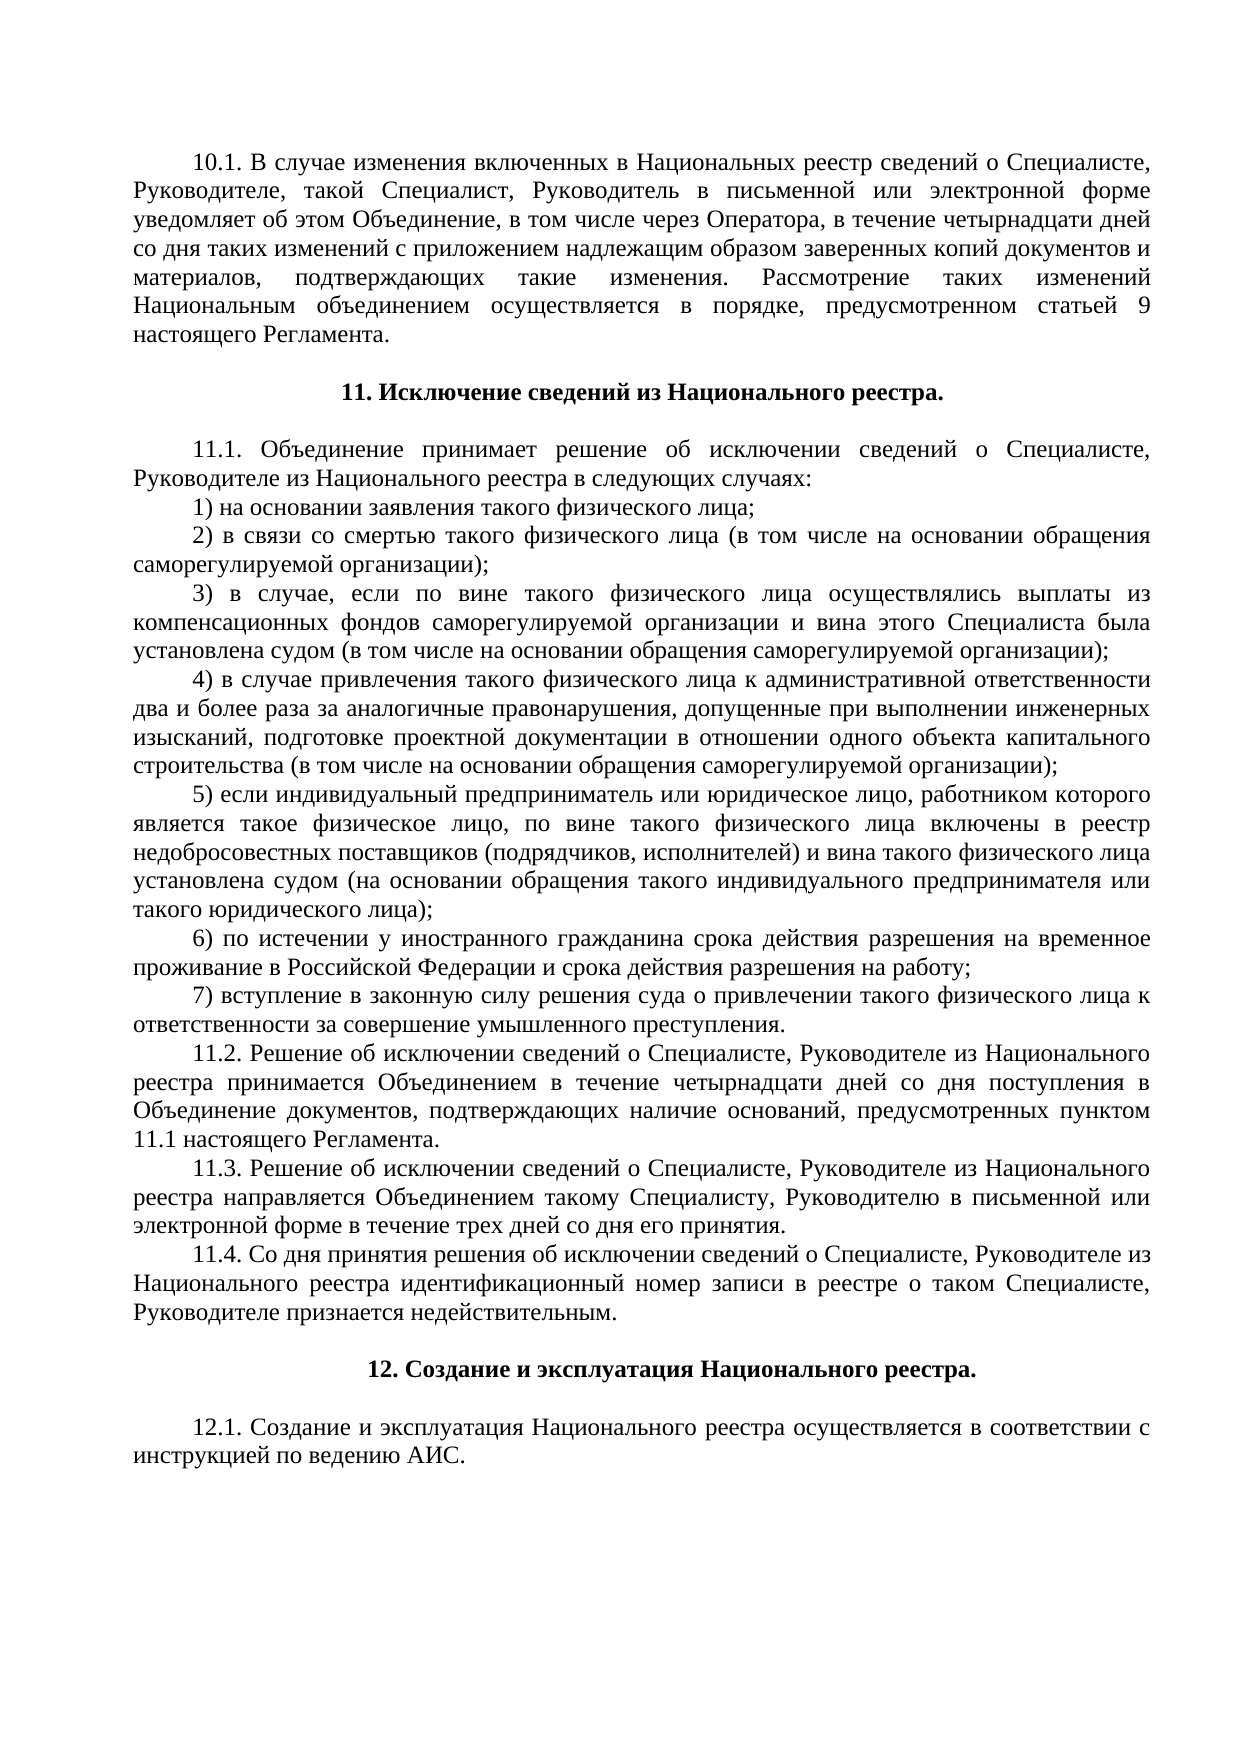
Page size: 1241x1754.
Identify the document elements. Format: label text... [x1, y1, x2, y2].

text 1) на основании заявления такого физического лица; [133, 492, 1152, 521]
text 11.2. Решение об исключении сведений о Специалисте, Руководителе из Национального реестра принимается Объединением в течение четырнадцати дней со дня поступления в Объединение документов, подтверждающих наличие оснований, предусмотренных пунктом 11.1 настоящего Регламента. [133, 1038, 1152, 1153]
text 11.1. Объединение принимает решение об исключении сведений о Специалисте, Руководителе из Национального реестра в следующих случаях: [133, 434, 1152, 492]
text 10.1. В случае изменения включенных в Национальных реестр сведений о Специалисте, Руководителе, такой Специалист, Руководитель в письменной или электронной форме уведомляет об этом Объединение, в том числе через Оператора, в течение четырнадцати дней со дня таких изменений с приложением надлежащим образом заверенных копий документов и материалов, подтверждающих такие изменения. Рассмотрение таких изменений Национальным объединением осуществляется в порядке, предусмотренном статьей 9 настоящего Регламента. [133, 147, 1152, 348]
text 11.4. Со дня принятия решения об исключении сведений о Специалисте, Руководителе из Национального реестра идентификационный номер записи в реестре о таком Специалисте, Руководителе признается недействительным. [133, 1239, 1152, 1326]
text 11. Исключение сведений из Национального реестра. [133, 377, 1152, 406]
text 12.1. Создание и эксплуатация Национального реестра осуществляется в соответствии с инструкцией по ведению АИС. [133, 1412, 1152, 1469]
text 4) в случае привлечения такого физического лица к административной ответственности два и более раза за аналогичные правонарушения, допущенные при выполнении инженерных изысканий, подготовке проектной документации в отношении одного объекта капитального строительства (в том числе на основании обращения саморегулируемой организации); [133, 664, 1152, 779]
text 11.3. Решение об исключении сведений о Специалисте, Руководителе из Национального реестра направляется Объединением такому Специалисту, Руководителю в письменной или электронной форме в течение трех дней со дня его принятия. [133, 1153, 1152, 1239]
text 2) в связи со смертью такого физического лица (в том числе на основании обращения саморегулируемой организации); [133, 521, 1152, 578]
text 3) в случае, если по вине такого физического лица осуществлялись выплаты из компенсационных фондов саморегулируемой организации и вина этого Специалиста была установлена судом (в том числе на основании обращения саморегулируемой организации); [133, 578, 1152, 664]
text 12. Создание и эксплуатация Национального реестра. [133, 1354, 1152, 1383]
text 5) если индивидуальный предприниматель или юридическое лицо, работником которого является такое физическое лицо, по вине такого физического лица включены в реестр недобросовестных поставщиков (подрядчиков, исполнителей) и вина такого физического лица установлена судом (на основании обращения такого индивидуального предпринимателя или такого юридического лица); [133, 779, 1152, 923]
text 6) по истечении у иностранного гражданина срока действия разрешения на временное проживание в Российской Федерации и срока действия разрешения на работу; [133, 923, 1152, 981]
text 7) вступление в законную силу решения суда о привлечении такого физического лица к ответственности за совершение умышленного преступления. [133, 981, 1152, 1038]
